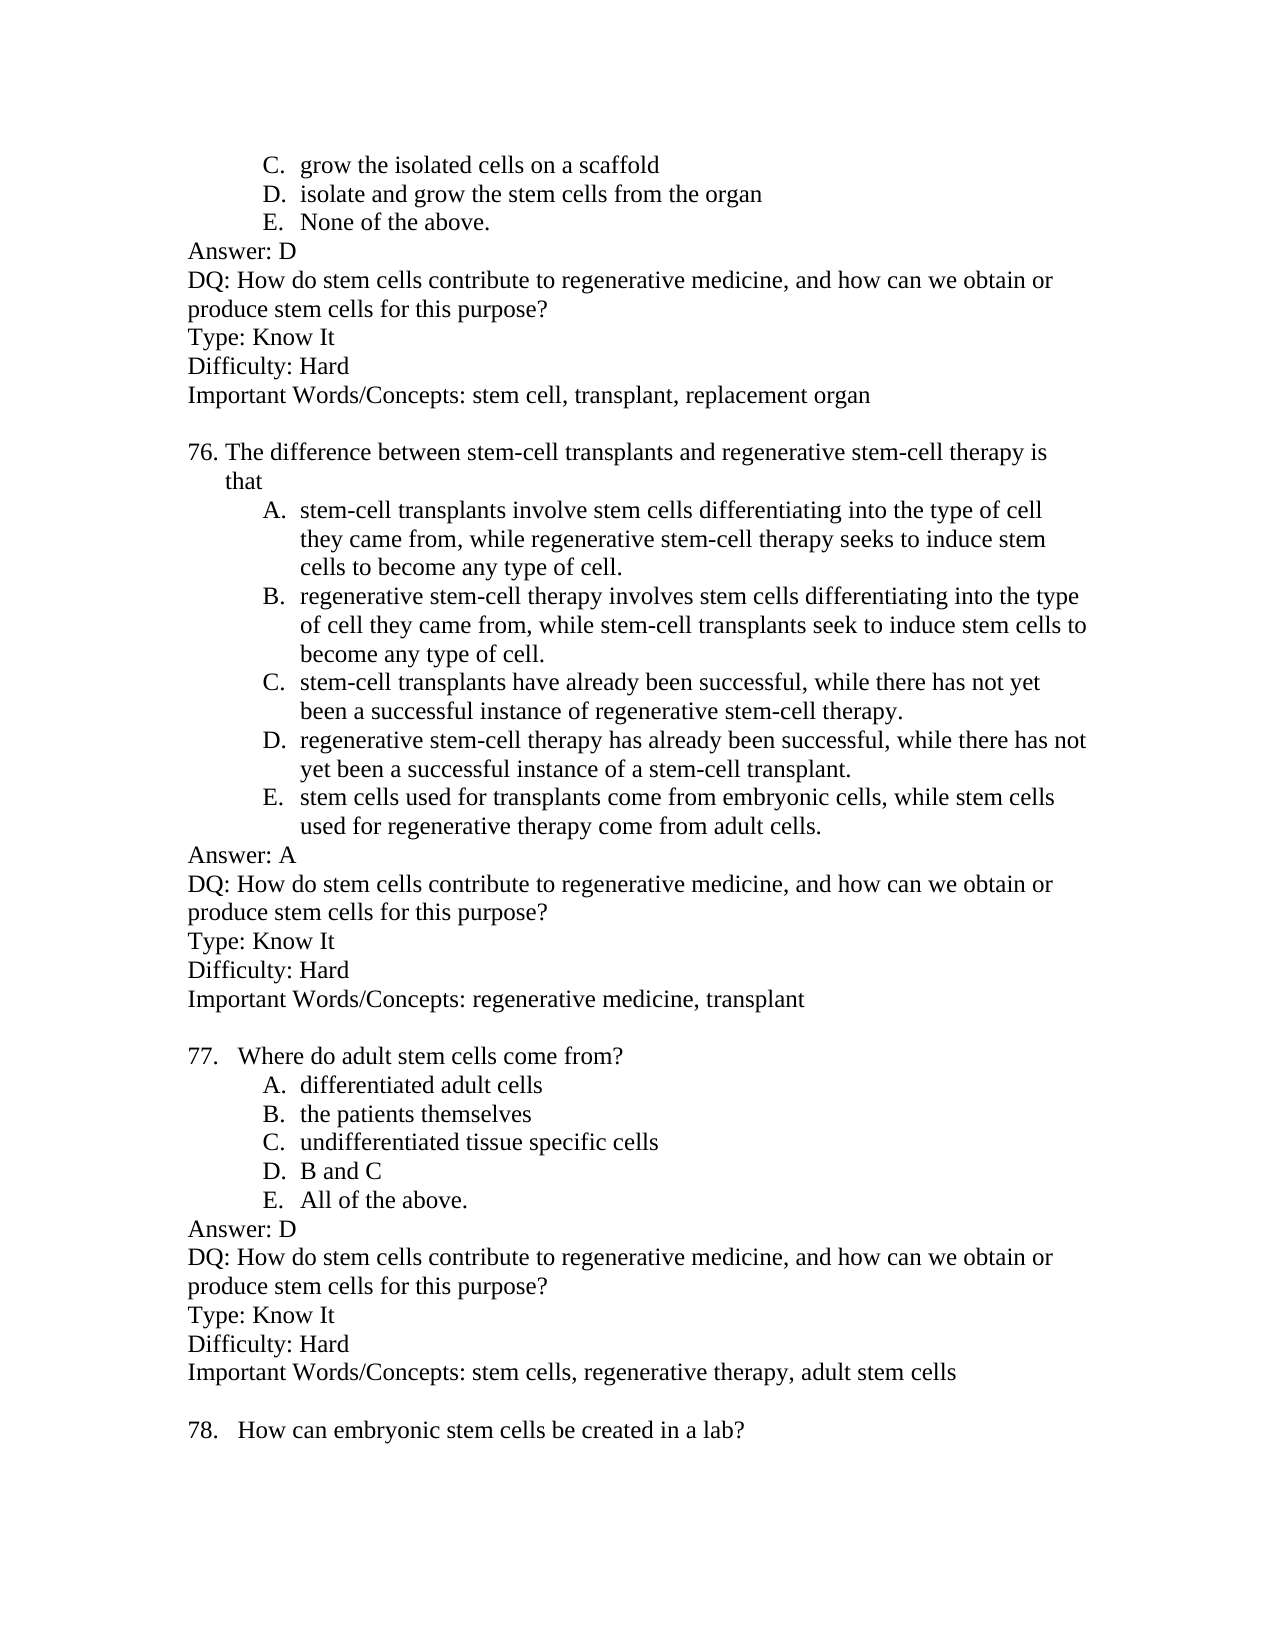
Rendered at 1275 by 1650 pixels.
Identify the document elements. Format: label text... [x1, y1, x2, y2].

list stem cells used for transplants come from embryonic cells, while stem cells used for regenerative therapy come from adult cells. [262, 782, 1087, 840]
list DQ: How do stem cells contribute to regenerative medicine, and how can we obtain or produce stem cells for this purpose? [187, 265, 1087, 322]
list 78. How can embryonic stem cells be created in a lab? [187, 1415, 1087, 1444]
text 76. The difference between stem-cell transplants and regenerative stem-cell therapy is that [187, 437, 1087, 495]
list stem-cell transplants involve stem cells differentiating into the type of cell they came from, while regenerative stem-cell therapy seeks to induce stem cells to become any type of cell. [262, 495, 1087, 581]
text DQ: How do stem cells contribute to regenerative medicine, and how can we obtain or produce stem cells for this purpose? [187, 1242, 1087, 1300]
list Important Words/Concepts: stem cells, regenerative therapy, adult stem cells [187, 1357, 1087, 1386]
list regenerative stem-cell therapy involves stem cells differentiating into the type of cell they came from, while stem-cell transplants seek to induce stem cells to become any type of cell. [262, 581, 1087, 667]
list DQ: How do stem cells contribute to regenerative medicine, and how can we obtain or produce stem cells for this purpose? [187, 869, 1087, 926]
list None of the above. [262, 207, 1087, 236]
list B and C [262, 1156, 1087, 1185]
list Important Words/Concepts: stem cell, transplant, replacement organ [187, 380, 1087, 409]
list 77. Where do adult stem cells come from? [187, 1041, 1087, 1070]
list the patients themselves [262, 1099, 1087, 1127]
list Type: Know It [187, 322, 1087, 351]
list differentiated adult cells [262, 1070, 1087, 1099]
text Type: Know It [187, 926, 1087, 955]
list All of the above. [262, 1185, 1087, 1214]
text Difficulty: Hard [187, 351, 1087, 380]
list isolate and grow the stem cells from the organ [262, 179, 1087, 207]
text Type: Know It [187, 1300, 1087, 1329]
text Answer: D [187, 1214, 1087, 1242]
text Important Words/Concepts: regenerative medicine, transplant [187, 984, 1087, 1012]
text Difficulty: Hard [187, 1329, 1087, 1357]
text Difficulty: Hard [187, 955, 1087, 984]
list undifferentiated tissue specific cells [262, 1127, 1087, 1156]
list Answer: A [187, 840, 1087, 869]
list regenerative stem-cell therapy has already been successful, while there has not yet been a successful instance of a stem-cell transplant. [262, 725, 1087, 782]
list Answer: D [187, 236, 1087, 265]
list grow the isolated cells on a scaffold [262, 150, 1087, 179]
list stem-cell transplants have already been successful, while there has not yet been a successful instance of regenerative stem-cell therapy. [262, 667, 1087, 725]
